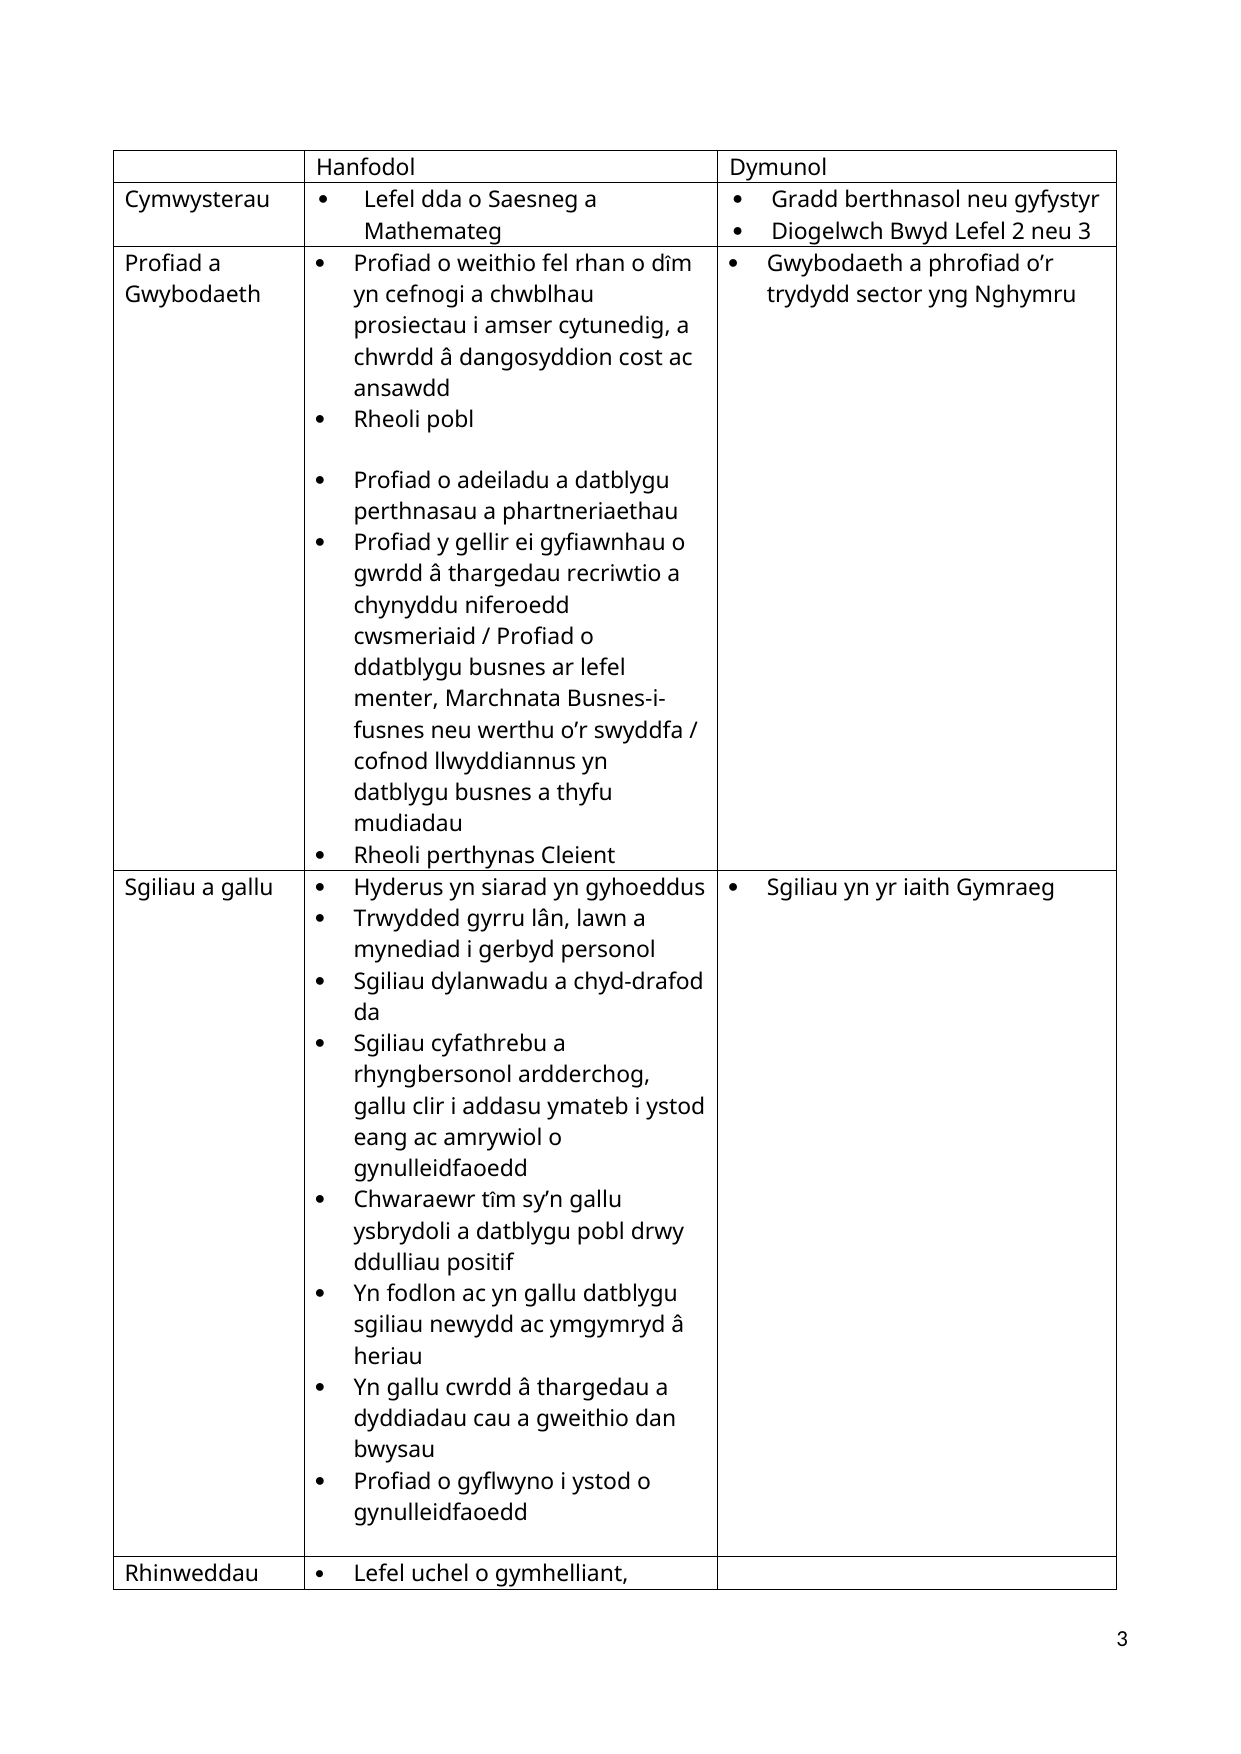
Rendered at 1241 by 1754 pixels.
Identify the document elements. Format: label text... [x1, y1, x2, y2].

table_cell Hyderus yn siarad yn gyhoeddus Trwydded gyrru lân, lawn a mynediad i gerbyd personol Sgiliau dylanwadu a chyd-drafod da Sgiliau cyfathrebu a rhyngbersonol ardderchog, gallu clir i addasu ymateb i ystod eang ac amrywiol o gynulleidfaoedd Chwaraewr tîm sy’n gallu ysbrydoli a datblygu pobl drwy ddulliau positif Yn fodlon ac yn gallu datblygu sgiliau newydd ac ymgymryd â heriau Yn gallu cwrdd â thargedau a dyddiadau cau a gweithio dan bwysau Profiad o gyflwyno i ystod o gynulleidfaoedd [305, 871, 717, 1556]
table_header Dymunol [718, 151, 1116, 182]
table_cell Gwybodaeth a phrofiad o’r trydydd sector yng Nghymru [718, 247, 1116, 870]
table_cell Profiad a Gwybodaeth [114, 247, 304, 870]
table_cell Profiad o weithio fel rhan o dîm yn cefnogi a chwblhau prosiectau i amser cytunedig, a chwrdd â dangosyddion cost ac ansawdd Rheoli pobl Profiad o adeiladu a datblygu perthnasau a phartneriaethau Profiad y gellir ei gyfiawnhau o gwrdd â thargedau recriwtio a chynyddu niferoedd cwsmeriaid / Profiad o ddatblygu busnes ar lefel menter, Marchnata Busnes-i-fusnes neu werthu o’r swyddfa / cofnod llwyddiannus yn datblygu busnes a thyfu mudiadau Rheoli perthynas Cleient [305, 247, 717, 870]
table_header [114, 151, 304, 182]
table_cell Sgiliau a gallu [114, 871, 304, 1556]
table_cell Sgiliau yn yr iaith Gymraeg [718, 871, 1116, 1556]
table_cell Lefel dda o Saesneg a Mathemateg [305, 183, 717, 246]
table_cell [114, 1557, 304, 1588]
table_cell Gradd berthnasol neu gyfystyr Diogelwch Bwyd Lefel 2 neu 3 [718, 183, 1116, 246]
table_cell Cymwysterau [114, 183, 304, 246]
table_cell [718, 1557, 1116, 1588]
table_header Hanfodol [305, 151, 717, 182]
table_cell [305, 1557, 717, 1588]
